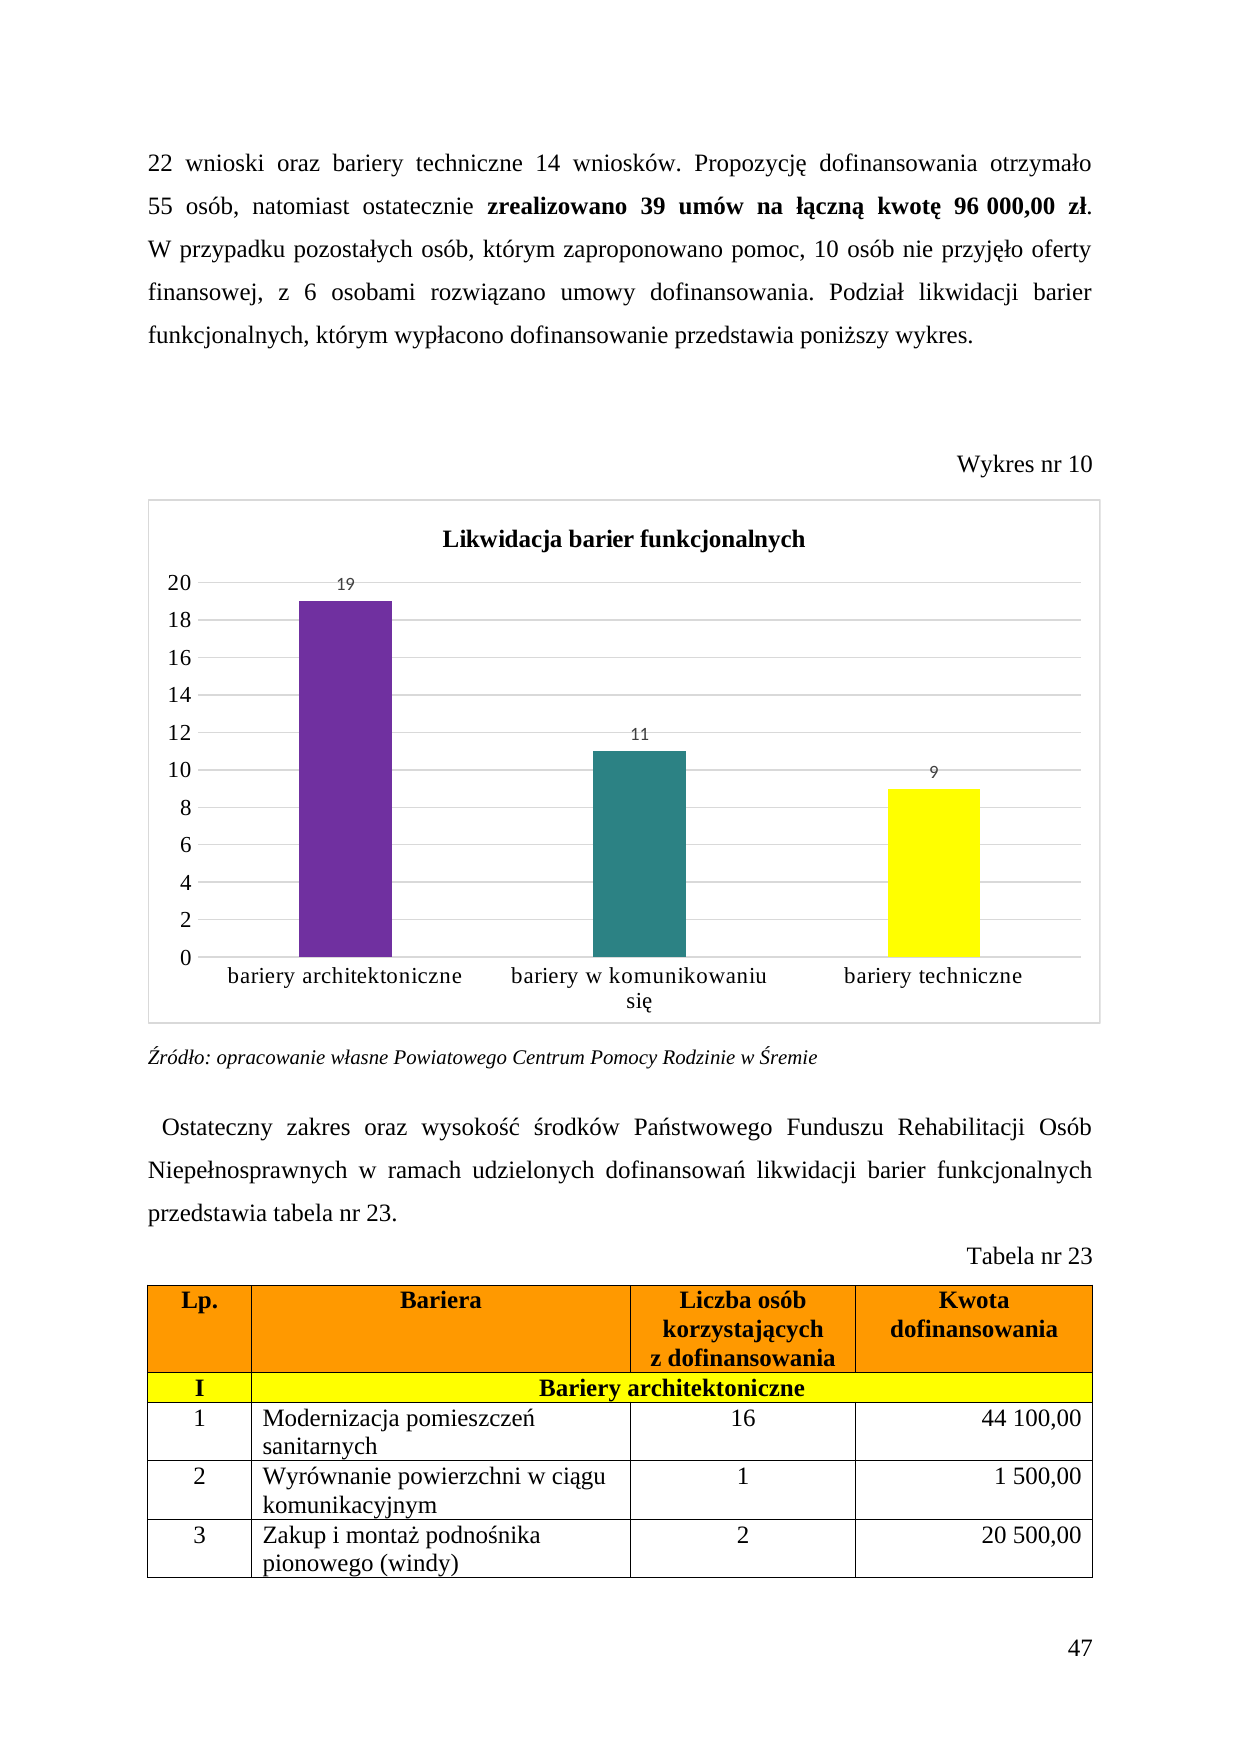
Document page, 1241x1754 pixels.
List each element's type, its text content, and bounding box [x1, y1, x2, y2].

table_cell 2 [148, 1461, 251, 1519]
table_cell 1 500,00 [856, 1461, 1092, 1519]
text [148, 148, 1093, 349]
table_cell 44 100,00 [856, 1403, 1092, 1460]
table_header Lp. [148, 1286, 251, 1372]
table_header Kwota dofinansowania [856, 1286, 1092, 1372]
table_header Liczba osób korzystających z dofinansowania [631, 1286, 855, 1372]
table_cell Modernizacja pomieszczeń sanitarnych [252, 1403, 630, 1460]
table_cell Bariery architektoniczne [252, 1373, 1092, 1402]
table_cell 1 [148, 1403, 251, 1460]
table_cell 20 500,00 [856, 1520, 1092, 1577]
table_header Bariera [252, 1286, 630, 1372]
table_cell 16 [631, 1403, 855, 1460]
table_cell 2 [631, 1520, 855, 1577]
table_cell Wyrównanie powierzchni w ciągu komunikacyjnym [252, 1461, 630, 1519]
text Źródło: opracowanie własne Powiatowego Centrum Pomocy Rodzinie w Śremie [148, 1045, 1093, 1069]
table_cell I [148, 1373, 251, 1402]
text Ostateczny zakres oraz wysokość środków Państwowego Funduszu Rehabilitacji Osób Niepełnosprawnych w ramach udzielonych dofinansowań likwidacji barier funkcjonalnych przedstawia tabela nr 23. [148, 1112, 1093, 1227]
table_cell 1 [631, 1461, 855, 1519]
table_cell 3 [148, 1520, 251, 1577]
text Wykres nr 10 [148, 449, 1093, 478]
text Tabela nr 23 [148, 1241, 1093, 1270]
table_cell Zakup i montaż podnośnika pionowego (windy) [252, 1520, 630, 1577]
